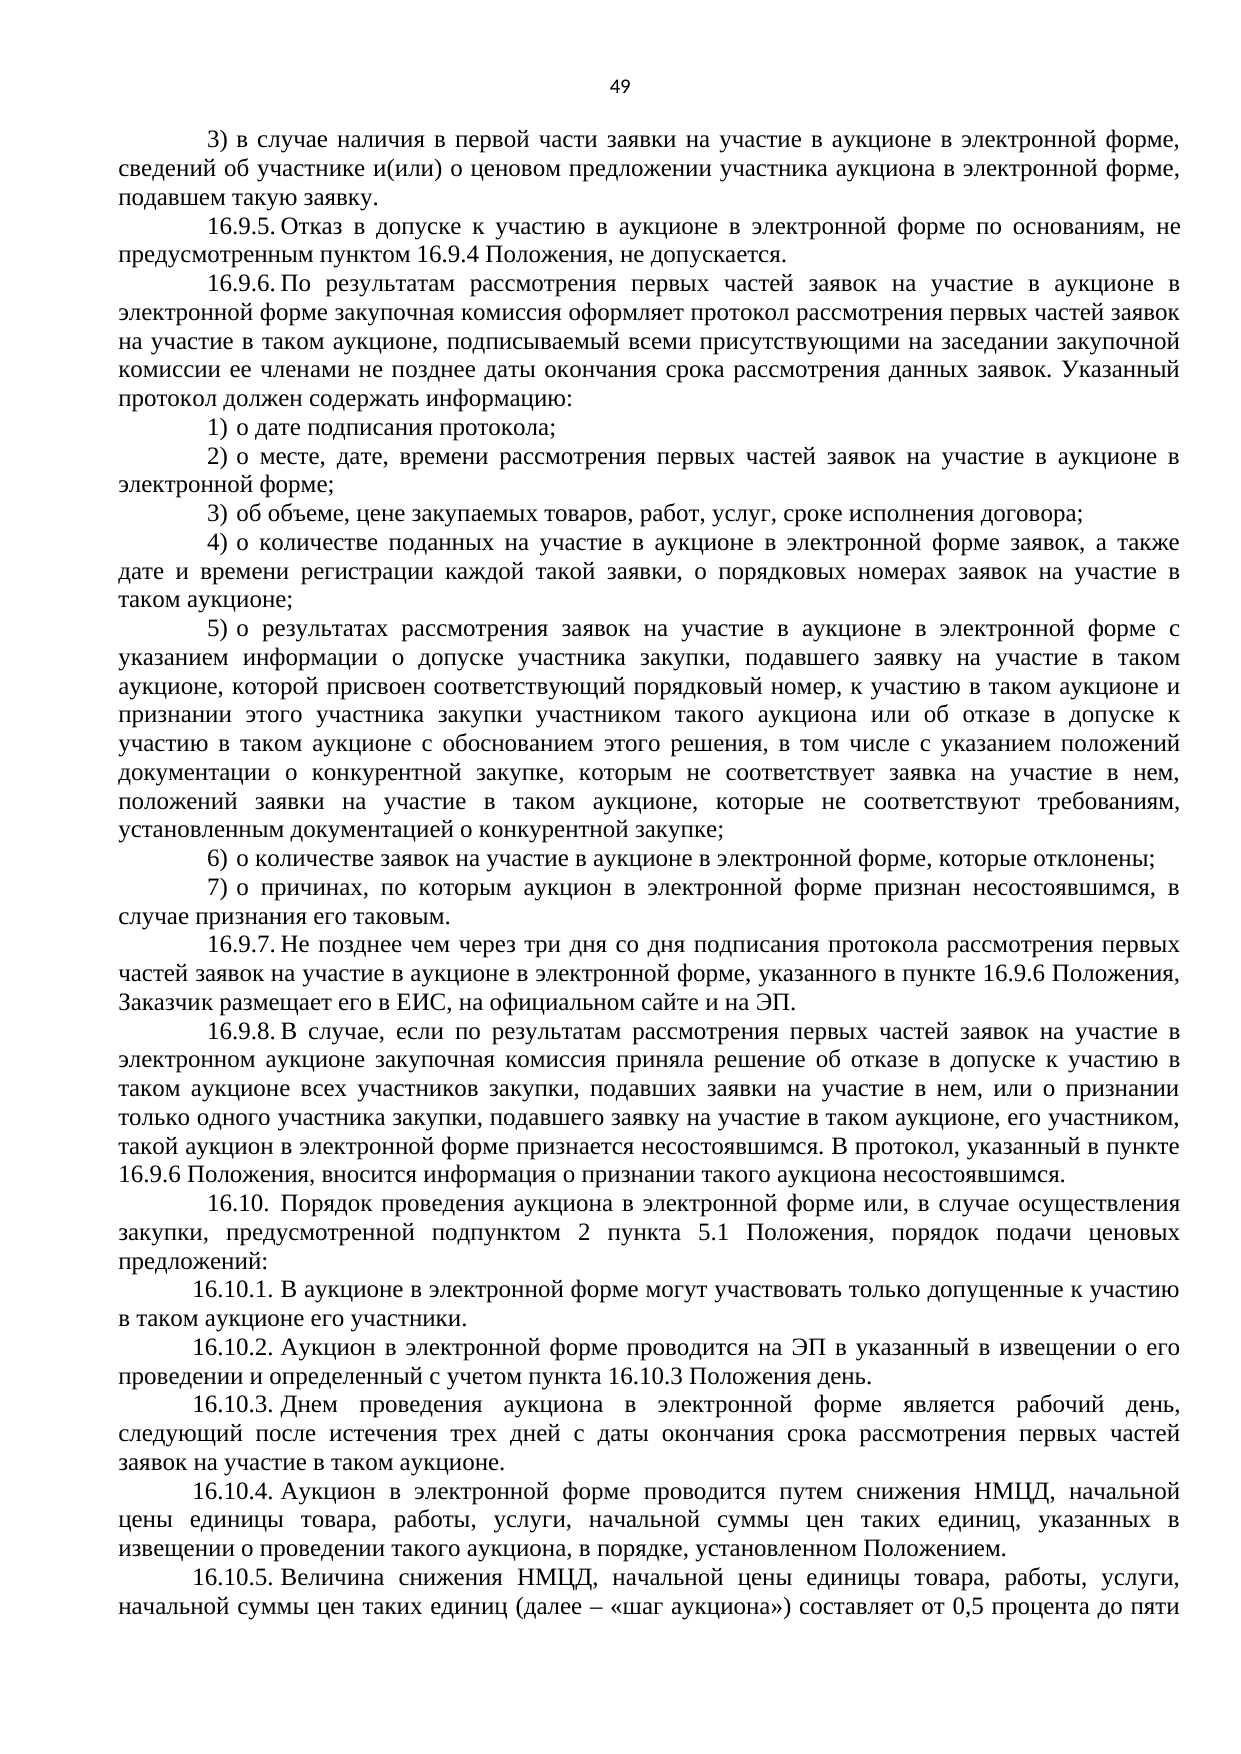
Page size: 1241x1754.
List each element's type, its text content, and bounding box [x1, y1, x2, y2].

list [118, 1562, 1181, 1619]
list об объеме, цене закупаемых товаров, работ, услуг, сроке исполнения договора; [118, 498, 1181, 527]
list По результатам рассмотрения первых частей заявок на участие в аукционе в электронной форме закупочная комиссия оформляет протокол рассмотрения первых частей заявок на участие в таком аукционе, подписываемый всеми присутствующими на заседании закупочной комиссии ее членами не позднее даты окончания срока рассмотрения данных заявок. Указанный протокол должен содержать информацию: [118, 268, 1181, 412]
list о причинах, по которым аукцион в электронной форме признан несостоявшимся, в случае признания его таковым. [118, 872, 1181, 929]
list о количестве заявок на участие в аукционе в электронной форме, которые отклонены; [118, 843, 1181, 872]
list о месте, дате, времени рассмотрения первых частей заявок на участие в аукционе в электронной форме; [118, 441, 1181, 498]
list Аукцион в электронной форме проводится на ЭП в указанный в извещении о его проведении и определенный с учетом пункта 16.10.3 Положения день. [118, 1332, 1181, 1389]
list Отказ в допуске к участию в аукционе в электронной форме по основаниям, не предусмотренным пунктом 16.9.4 Положения, не допускается. [118, 211, 1181, 268]
list Не позднее чем через три дня со дня подписания протокола рассмотрения первых частей заявок на участие в аукционе в электронной форме, указанного в пункте 16.9.6 Положения, Заказчик размещает его в ЕИС, на официальном сайте и на ЭП. [118, 929, 1181, 1016]
list В случае, если по результатам рассмотрения первых частей заявок на участие в электронном аукционе закупочная комиссия приняла решение об отказе в допуске к участию в таком аукционе всех участников закупки, подавших заявки на участие в нем, или о признании только одного участника закупки, подавшего заявку на участие в таком аукционе, его участником, такой аукцион в электронной форме признается несостоявшимся. В протокол, указанный в пункте 16.9.6 Положения, вносится информация о признании такого аукциона несостоявшимся. [118, 1016, 1181, 1188]
list Порядок проведения аукциона в электронной форме или, в случае осуществления закупки, предусмотренной подпунктом 2 пункта 5.1 Положения, порядок подачи ценовых предложений: [118, 1188, 1181, 1274]
list В аукционе в электронной форме могут участвовать только допущенные к участию в таком аукционе его участники. [118, 1274, 1181, 1332]
list о дате подписания протокола; [118, 412, 1181, 441]
list Аукцион в электронной форме проводится путем снижения НМЦД, начальной цены единицы товара, работы, услуги, начальной суммы цен таких единиц, указанных в извещении о проведении такого аукциона, в порядке, установленном Положением. [118, 1476, 1181, 1562]
list в случае наличия в первой части заявки на участие в аукционе в электронной форме, сведений об участнике и(или) о ценовом предложении участника аукциона в электронной форме, подавшем такую заявку. [118, 124, 1181, 211]
list о результатах рассмотрения заявок на участие в аукционе в электронной форме с указанием информации о допуске участника закупки, подавшего заявку на участие в таком аукционе, которой присвоен соответствующий порядковый номер, к участию в таком аукционе и признании этого участника закупки участником такого аукциона или об отказе в допуске к участию в таком аукционе с обоснованием этого решения, в том числе с указанием положений документации о конкурентной закупке, которым не соответствует заявка на участие в нем, положений заявки на участие в таком аукционе, которые не соответствуют требованиям, установленным документацией о конкурентной закупке; [118, 613, 1181, 843]
list о количестве поданных на участие в аукционе в электронной форме заявок, а также дате и времени регистрации каждой такой заявки, о порядковых номерах заявок на участие в таком аукционе; [118, 527, 1181, 613]
list Днем проведения аукциона в электронной форме является рабочий день, следующий после истечения трех дней с даты окончания срока рассмотрения первых частей заявок на участие в таком аукционе. [118, 1389, 1181, 1476]
